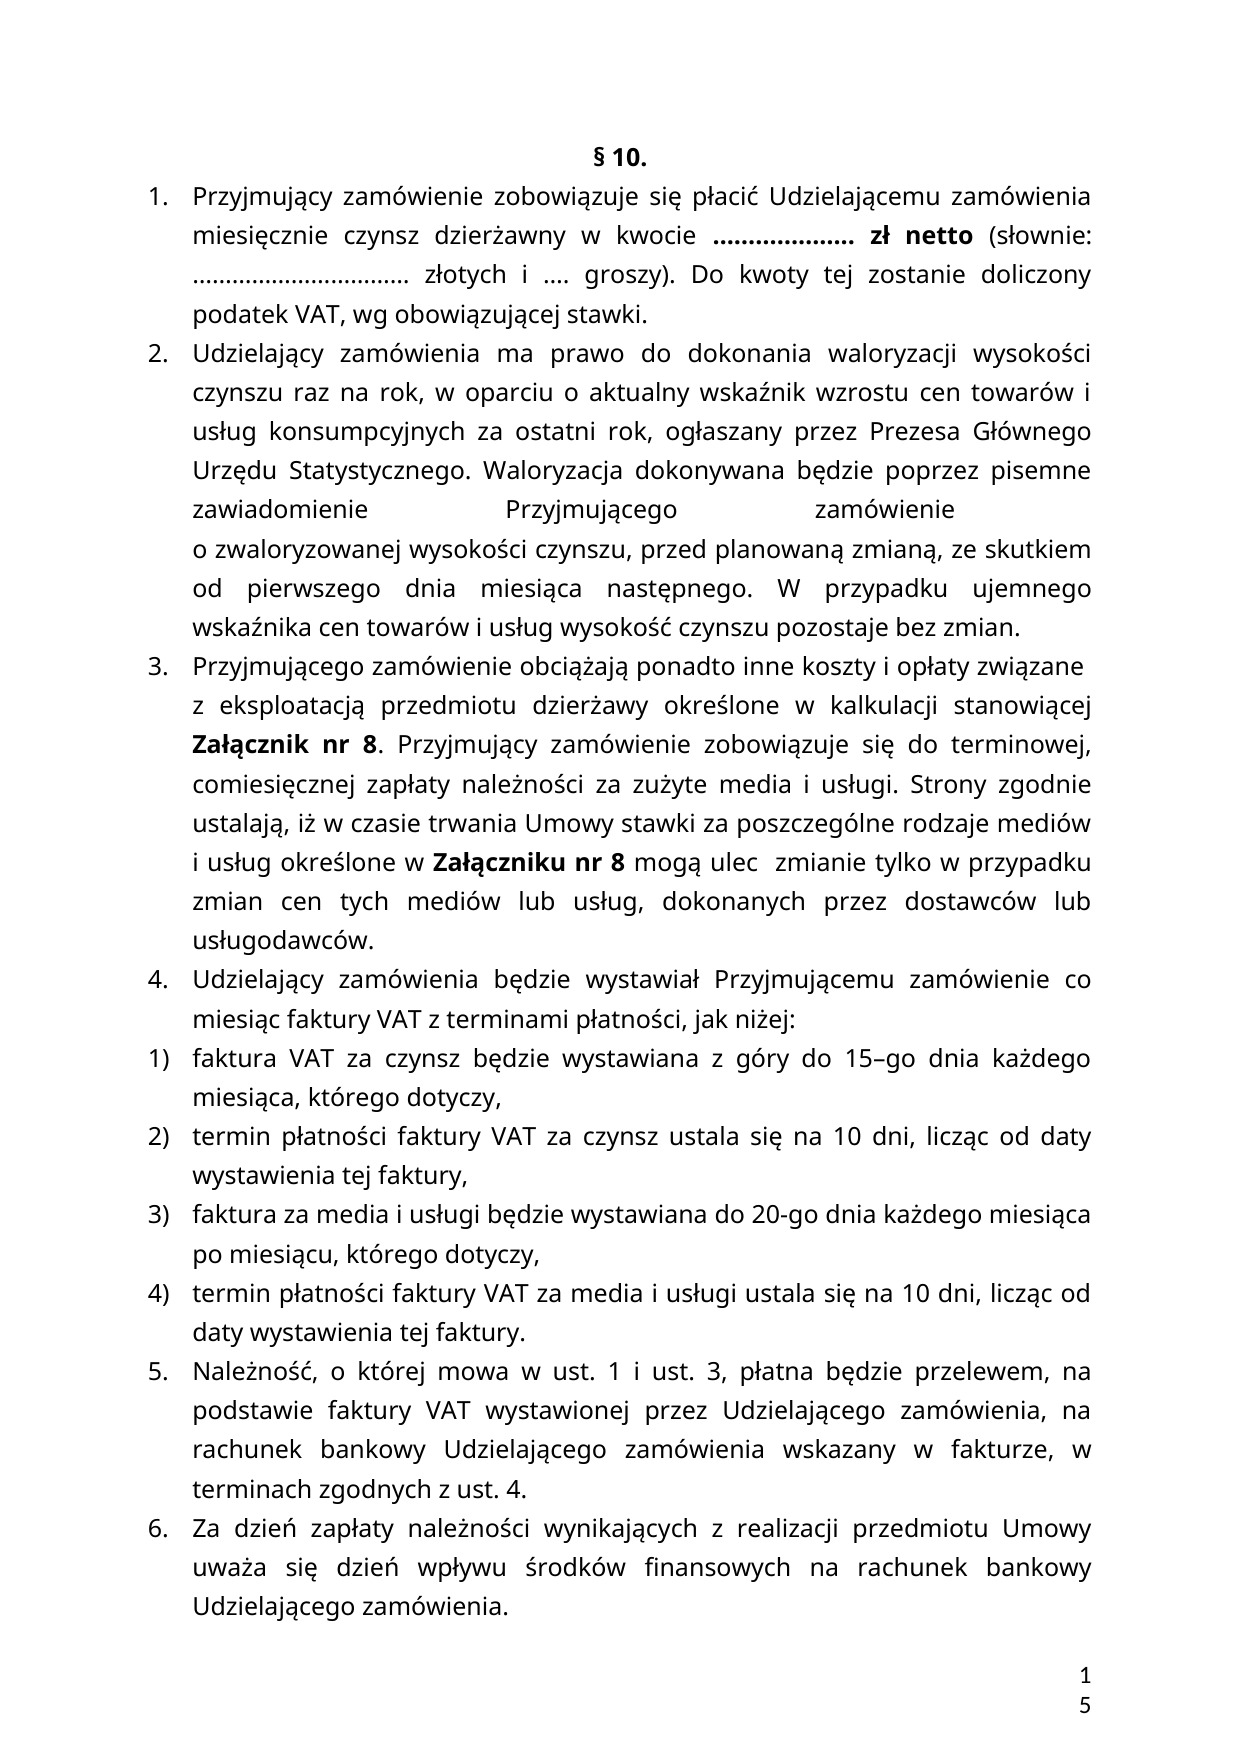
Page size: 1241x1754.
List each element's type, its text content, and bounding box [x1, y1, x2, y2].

list faktura za media i usługi będzie wystawiana do 20-go dnia każdego miesiąca po miesiącu, którego dotyczy, [148, 1197, 1092, 1270]
list Przyjmującego zamówienie obciążają ponadto inne koszty i opłaty związane z eksploatacją przedmiotu dzierżawy określone w kalkulacji stanowiącej Załącznik nr 8. Przyjmujący zamówienie zobowiązuje się do terminowej, comiesięcznej zapłaty należności za zużyte media i usługi. Strony zgodnie ustalają, iż w czasie trwania Umowy stawki za poszczególne rodzaje mediów i usług określone w Załączniku nr 8 mogą ulec zmianie tylko w przypadku zmian cen tych mediów lub usług, dokonanych przez dostawców lub usługodawców. [148, 649, 1092, 957]
list Udzielający zamówienia będzie wystawiał Przyjmującemu zamówienie co miesiąc faktury VAT z terminami płatności, jak niżej: [148, 962, 1092, 1035]
text § 10. [148, 139, 1092, 174]
list termin płatności faktury VAT za media i usługi ustala się na 10 dni, licząc od daty wystawienia tej faktury. [148, 1275, 1092, 1349]
list Należność, o której mowa w ust. 1 i ust. 3, płatna będzie przelewem, na podstawie faktury VAT wystawionej przez Udzielającego zamówienia, na rachunek bankowy Udzielającego zamówienia wskazany w fakturze, w terminach zgodnych z ust. 4. [148, 1354, 1092, 1505]
list Przyjmujący zamówienie zobowiązuje się płacić Udzielającemu zamówienia miesięcznie czynsz dzierżawny w kwocie ……………….. zł netto (słownie: …………………………… złotych i …. groszy). Do kwoty tej zostanie doliczony podatek VAT, wg obowiązującej stawki. [148, 179, 1092, 330]
list termin płatności faktury VAT za czynsz ustala się na 10 dni, licząc od daty wystawienia tej faktury, [148, 1119, 1092, 1192]
list Za dzień zapłaty należności wynikających z realizacji przedmiotu Umowy uważa się dzień wpływu środków finansowych na rachunek bankowy Udzielającego zamówienia. [148, 1510, 1092, 1623]
list Udzielający zamówienia ma prawo do dokonania waloryzacji wysokości czynszu raz na rok, w oparciu o aktualny wskaźnik wzrostu cen towarów i usług konsumpcyjnych za ostatni rok, ogłaszany przez Prezesa Głównego Urzędu Statystycznego. Waloryzacja dokonywana będzie poprzez pisemne zawiadomienie Przyjmującego zamówienie o zwaloryzowanej wysokości czynszu, przed planowaną zmianą, ze skutkiem od pierwszego dnia miesiąca następnego. W przypadku ujemnego wskaźnika cen towarów i usług wysokość czynszu pozostaje bez zmian. [148, 335, 1092, 644]
list faktura VAT za czynsz będzie wystawiana z góry do 15–go dnia każdego miesiąca, którego dotyczy, [148, 1040, 1092, 1114]
